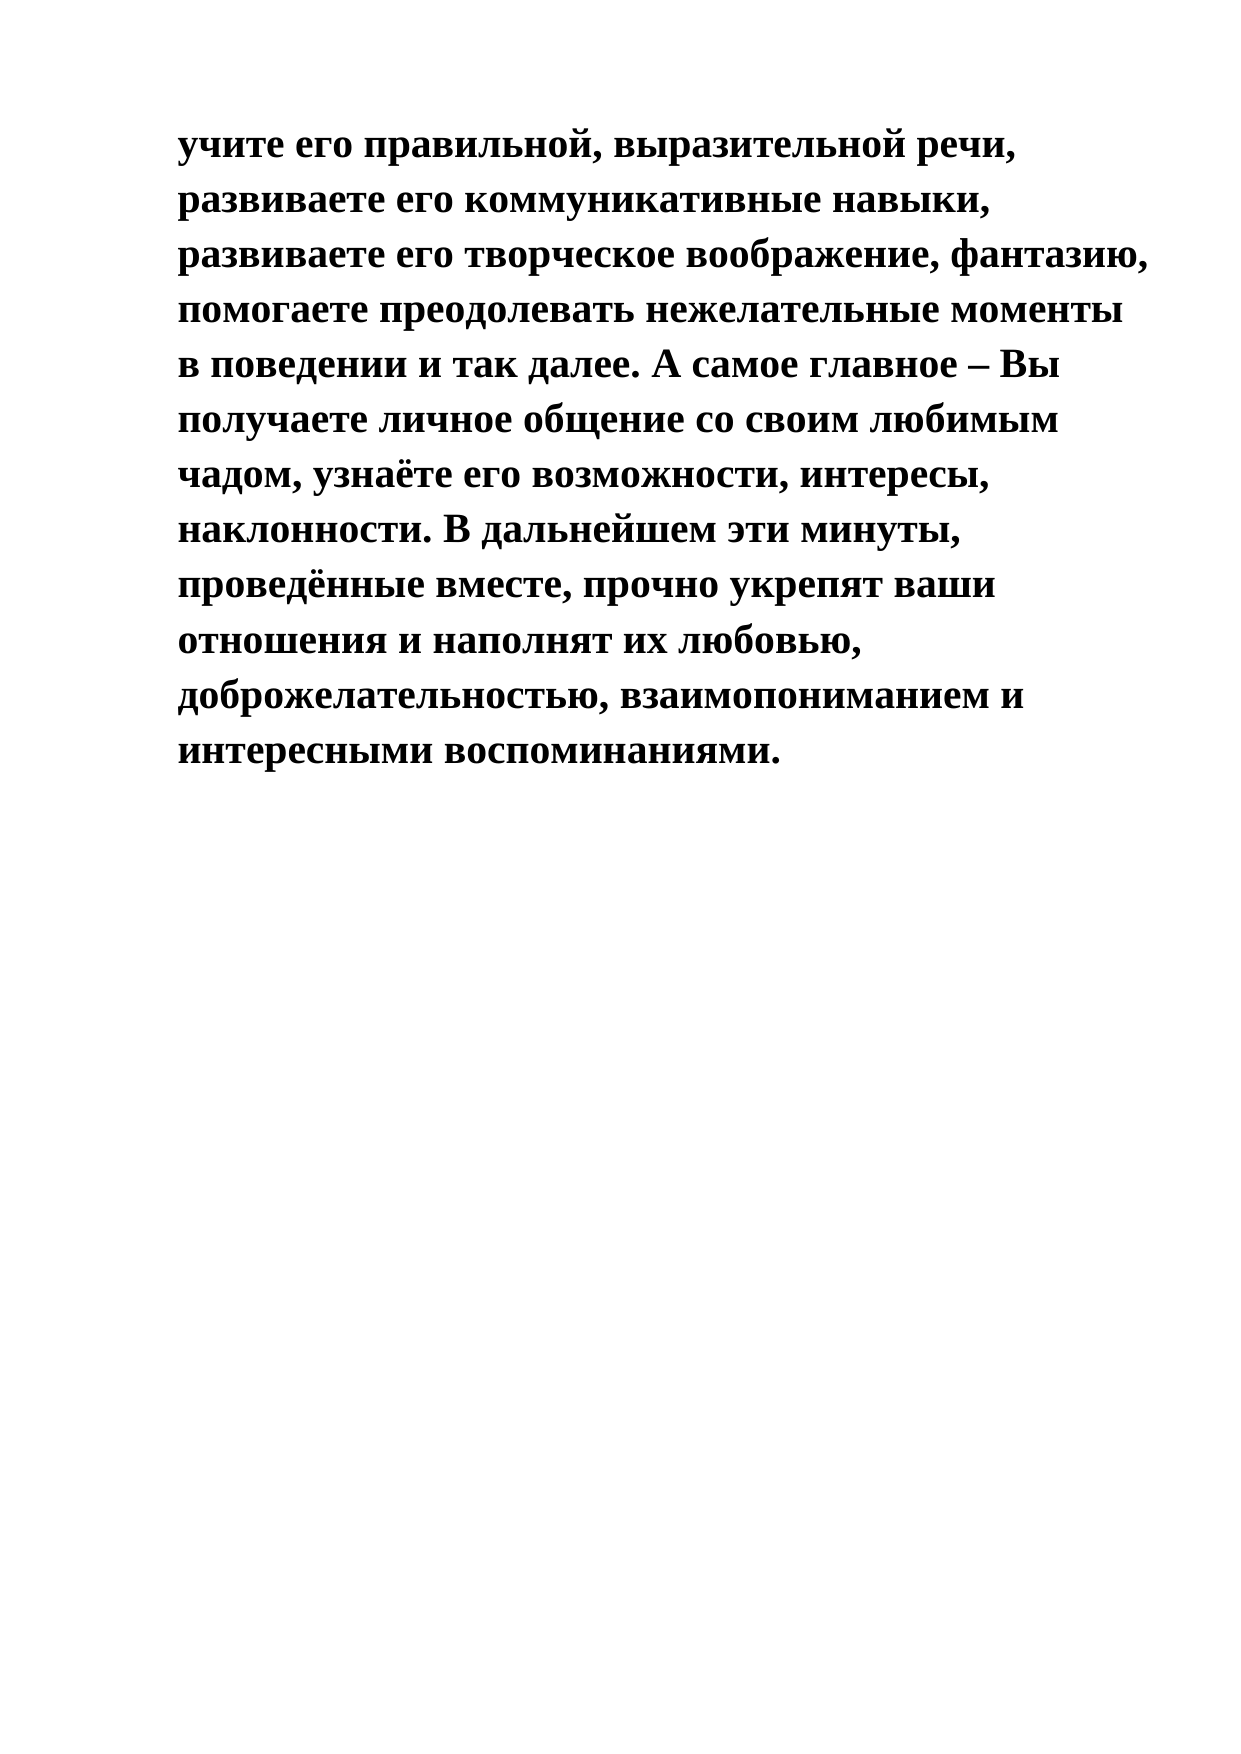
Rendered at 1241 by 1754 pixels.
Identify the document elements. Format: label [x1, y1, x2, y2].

text [177, 118, 1152, 772]
